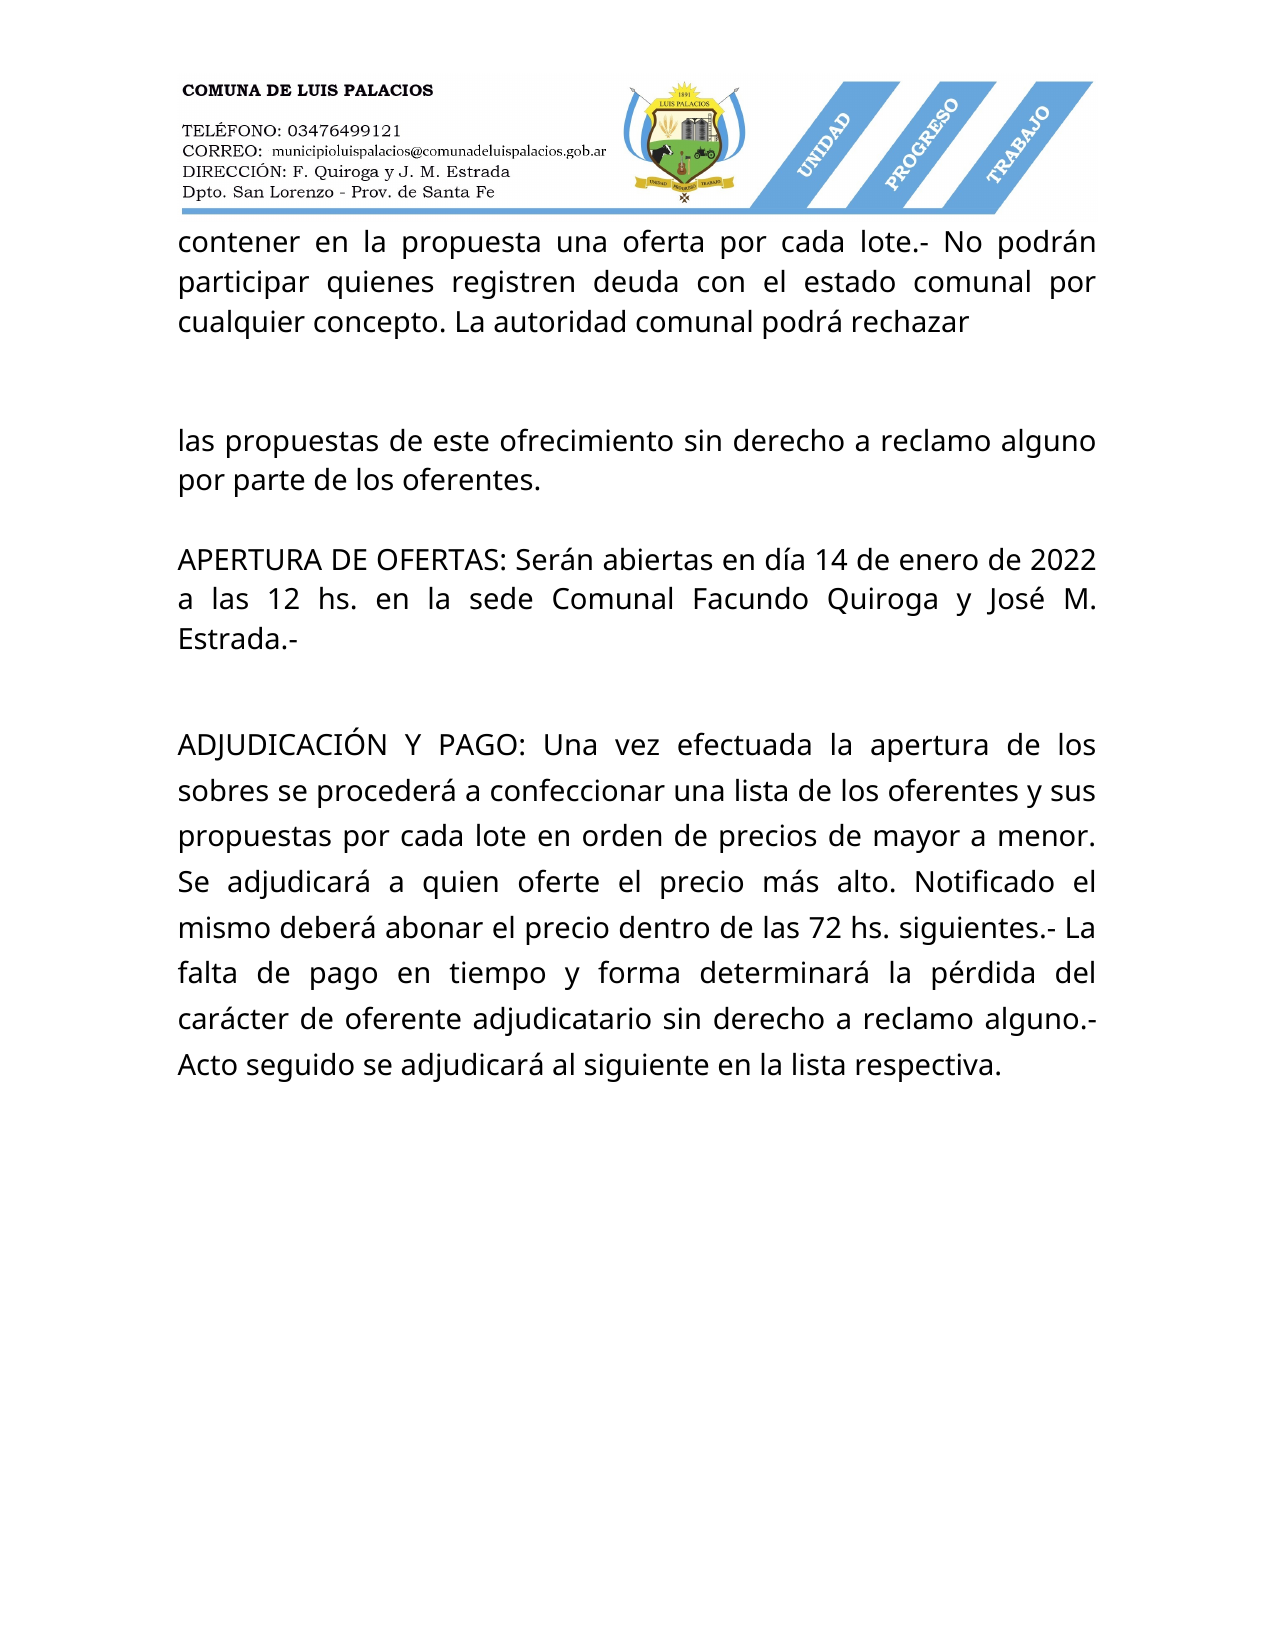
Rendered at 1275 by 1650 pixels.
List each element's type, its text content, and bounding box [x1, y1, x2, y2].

text APERTURA DE OFERTAS: Serán abiertas en día 14 de enero de 2022 a las 12 hs. en la sede Comunal Facundo Quiroga y José M. Estrada.- [177, 539, 1098, 658]
text ADJUDICACIÓN Y PAGO: Una vez efectuada la apertura de los sobres se procederá a confeccionar una lista de los oferentes y sus propuestas por cada lote en orden de precios de mayor a menor. Se adjudicará a quien oferte el precio más alto. Notificado el mismo deberá abonar el precio dentro de las 72 hs. siguientes.- La falta de pago en tiempo y forma determinará la pérdida del carácter de oferente adjudicatario sin derecho a reclamo alguno.- Acto seguido se adjudicará al siguiente en la lista respectiva. [177, 724, 1098, 1083]
text las propuestas de este ofrecimiento sin derecho a reclamo alguno por parte de los oferentes. [177, 420, 1098, 499]
picture [177, 73, 1098, 222]
